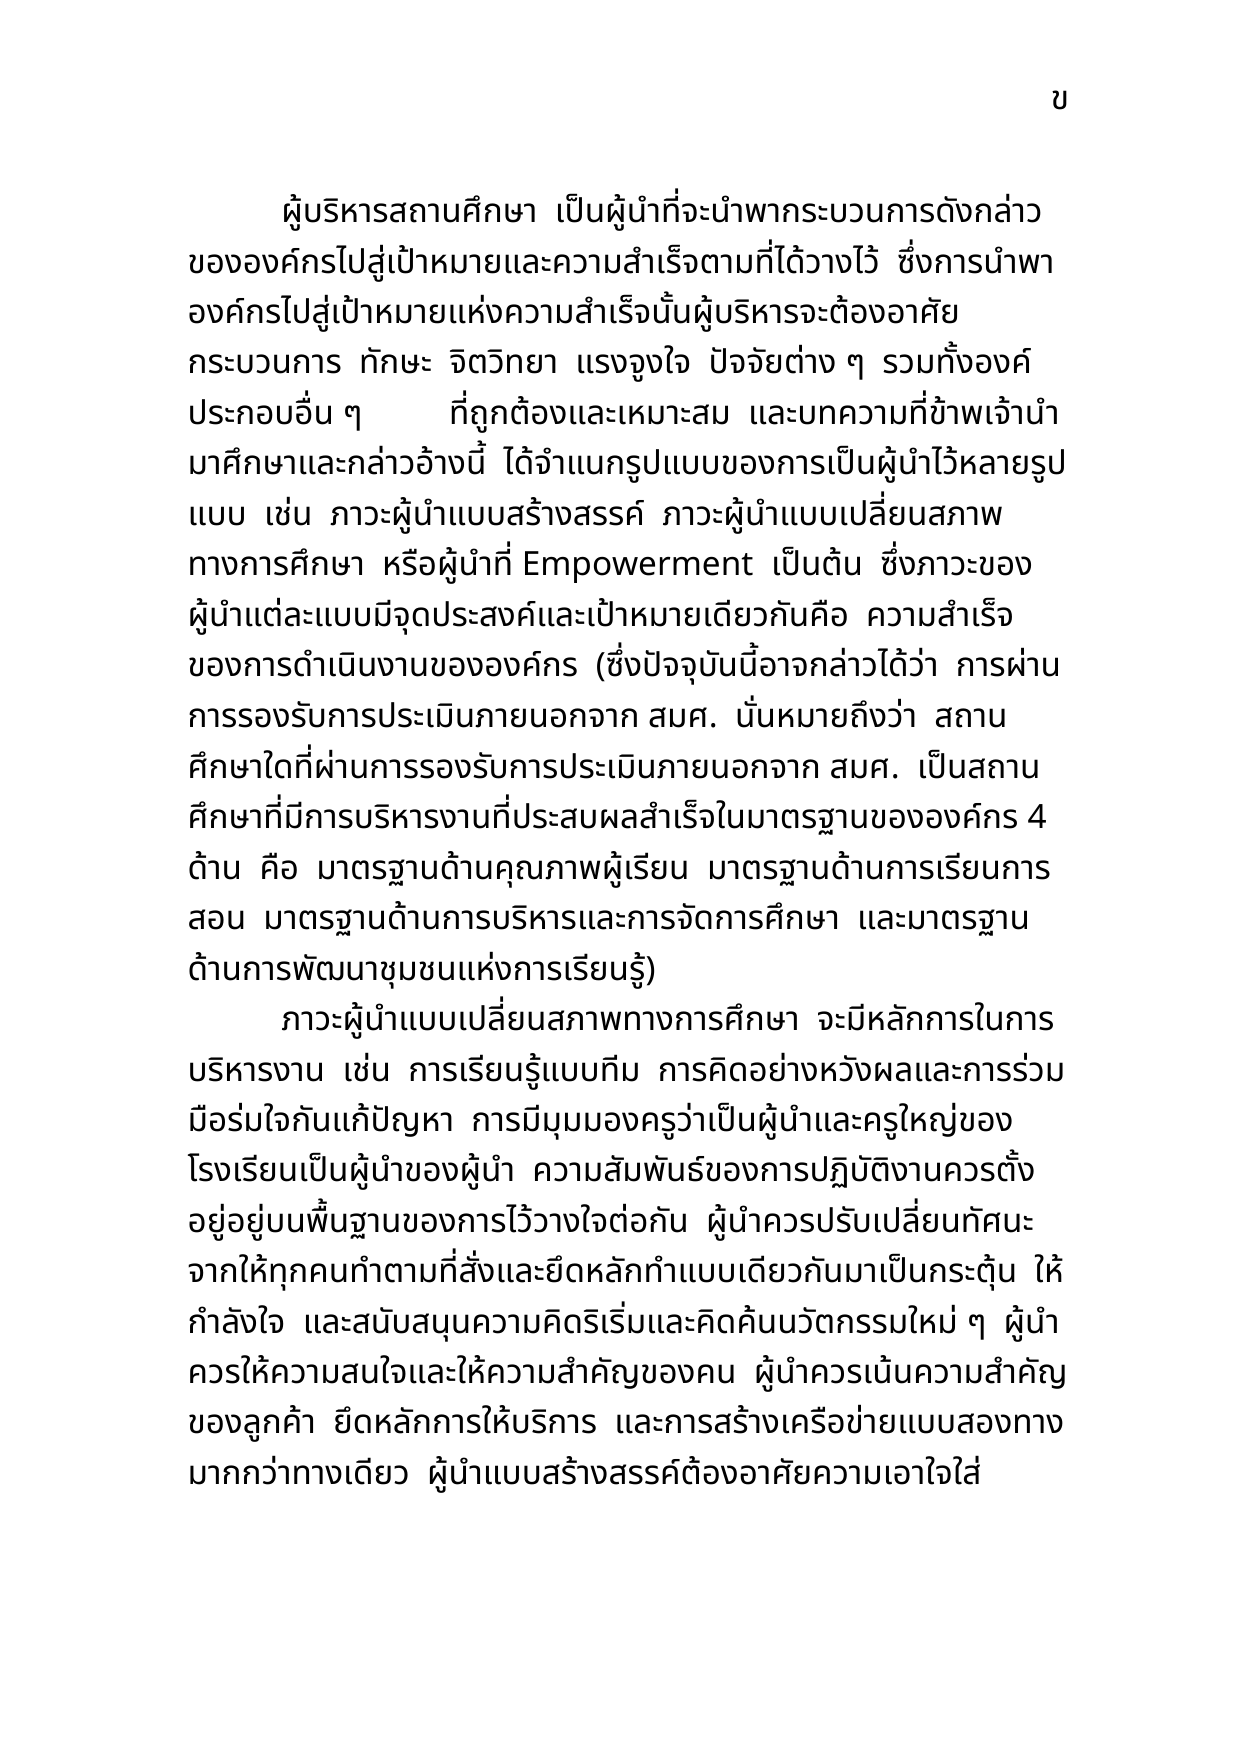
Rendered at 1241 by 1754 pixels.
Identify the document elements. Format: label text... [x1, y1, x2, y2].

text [187, 995, 1069, 1499]
text ผู้บริหารสถานศึกษา เป็นผู้นำที่จะนำพากระบวนการดังกล่าวขององค์กรไปสู่เป้าหมายและความสำเร็จตามที่ได้วางไว้ ซึ่งการนำพาองค์กรไปสู่เป้าหมายแห่งความสำเร็จนั้นผู้บริหารจะต้องอาศัยกระบวนการ ทักษะ จิตวิทยา แรงจูงใจ ปัจจัยต่าง ๆ รวมทั้งองค์ประกอบอื่น ๆ ที่ถูกต้องและเหมาะสม และบทความที่ข้าพเจ้านำมาศึกษาและกล่าวอ้างนี้ ได้จำแนกรูปแบบของการเป็นผู้นำไว้หลายรูปแบบ เช่น ภาวะผู้นำแบบสร้างสรรค์ ภาวะผู้นำแบบเปลี่ยนสภาพทางการศึกษา หรือผู้นำที่ Empowerment เป็นต้น ซึ่งภาวะของผู้นำแต่ละแบบมีจุดประสงค์และเป้าหมายเดียวกันคือ ความสำเร็จของการดำเนินงานขององค์กร (ซึ่งปัจจุบันนี้อาจกล่าวได้ว่า การผ่านการรองรับการประเมินภายนอกจาก สมศ. นั่นหมายถึงว่า สถานศึกษาใดที่ผ่านการรองรับการประเมินภายนอกจาก สมศ. เป็นสถานศึกษาที่มีการบริหารงานที่ประสบผลสำเร็จในมาตรฐานขององค์กร 4 ด้าน คือ มาตรฐานด้านคุณภาพผู้เรียน มาตรฐานด้านการเรียนการสอน มาตรฐานด้านการบริหารและการจัดการศึกษา และมาตรฐานด้านการพัฒนาชุมชนแห่งการเรียนรู้) [187, 187, 1069, 995]
